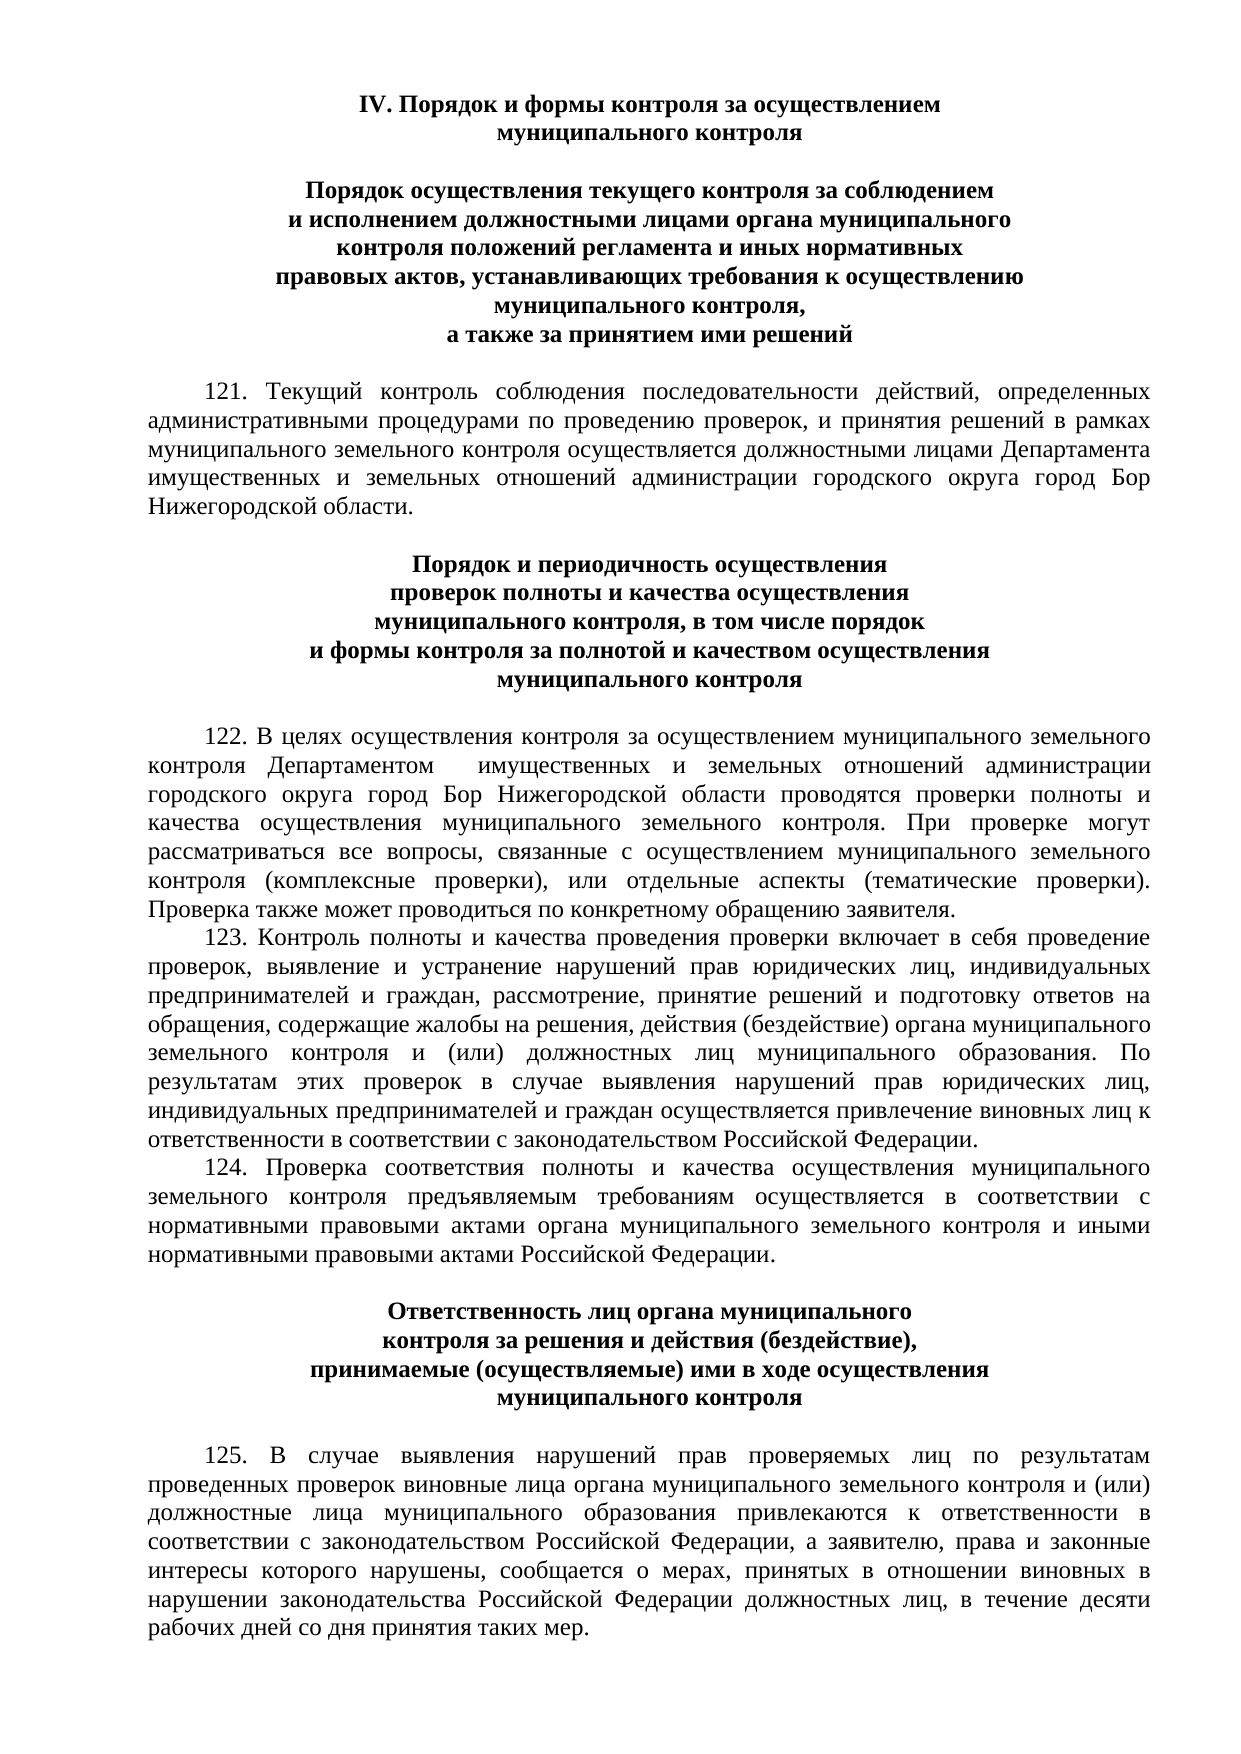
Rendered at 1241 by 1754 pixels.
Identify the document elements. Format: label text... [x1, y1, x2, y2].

title контроля за решения и действия (бездействие), [148, 1325, 1152, 1354]
text 122. В целях осуществления контроля за осуществлением муниципального земельного контроля Департаментом имущественных и земельных отношений администрации городского округа город Бор Нижегородской области проводятся проверки полноты и качества осуществления муниципального земельного контроля. При проверке могут рассматриваться все вопросы, связанные с осуществлением муниципального земельного контроля (комплексные проверки), или отдельные аспекты (тематические проверки). Проверка также может проводиться по конкретному обращению заявителя. [148, 721, 1152, 922]
title Порядок и периодичность осуществления [148, 549, 1152, 577]
title а также за принятием ими решений [148, 319, 1152, 347]
title правовых актов, устанавливающих требования к осуществлению [148, 261, 1152, 290]
title муниципального контроля [148, 1382, 1152, 1411]
text 124. Проверка соответствия полноты и качества осуществления муниципального земельного контроля предъявляемым требованиям осуществляется в соответствии с нормативными правовыми актами органа муниципального земельного контроля и иными нормативными правовыми актами Российской Федерации. [148, 1152, 1152, 1267]
title контроля положений регламента и иных нормативных [148, 232, 1152, 261]
title муниципального контроля [148, 664, 1152, 692]
text 121. Текущий контроль соблюдения последовательности действий, определенных административными процедурами по проведению проверок, и принятия решений в рамках муниципального земельного контроля осуществляется должностными лицами Департамента имущественных и земельных отношений администрации городского округа город Бор Нижегородской области. [148, 376, 1152, 520]
title IV. Порядок и формы контроля за осуществлением [148, 89, 1152, 117]
title и исполнением должностными лицами органа муниципального [148, 204, 1152, 232]
title муниципального контроля, в том числе порядок [148, 606, 1152, 635]
title муниципального контроля [148, 117, 1152, 146]
text 125. В случае выявления нарушений прав проверяемых лиц по результатам проведенных проверок виновные лица органа муниципального земельного контроля и (или) должностные лица муниципального образования привлекаются к ответственности в соответствии с законодательством Российской Федерации, а заявителю, права и законные интересы которого нарушены, сообщается о мерах, принятых в отношении виновных в нарушении законодательства Российской Федерации должностных лиц, в течение десяти рабочих дней со дня принятия таких мер. [148, 1440, 1152, 1641]
title Порядок осуществления текущего контроля за соблюдением [148, 175, 1152, 204]
title Ответственность лиц органа муниципального [148, 1296, 1152, 1325]
title муниципального контроля, [148, 290, 1152, 319]
title и формы контроля за полнотой и качеством осуществления [148, 635, 1152, 664]
title принимаемые (осуществляемые) ими в ходе осуществления [148, 1354, 1152, 1382]
text 123. Контроль полноты и качества проведения проверки включает в себя проведение проверок, выявление и устранение нарушений прав юридических лиц, индивидуальных предпринимателей и граждан, рассмотрение, принятие решений и подготовку ответов на обращения, содержащие жалобы на решения, действия (бездействие) органа муниципального земельного контроля и (или) должностных лиц муниципального образования. По результатам этих проверок в случае выявления нарушений прав юридических лиц, индивидуальных предпринимателей и граждан осуществляется привлечение виновных лиц к ответственности в соответствии с законодательством Российской Федерации. [148, 922, 1152, 1152]
title проверок полноты и качества осуществления [148, 577, 1152, 606]
